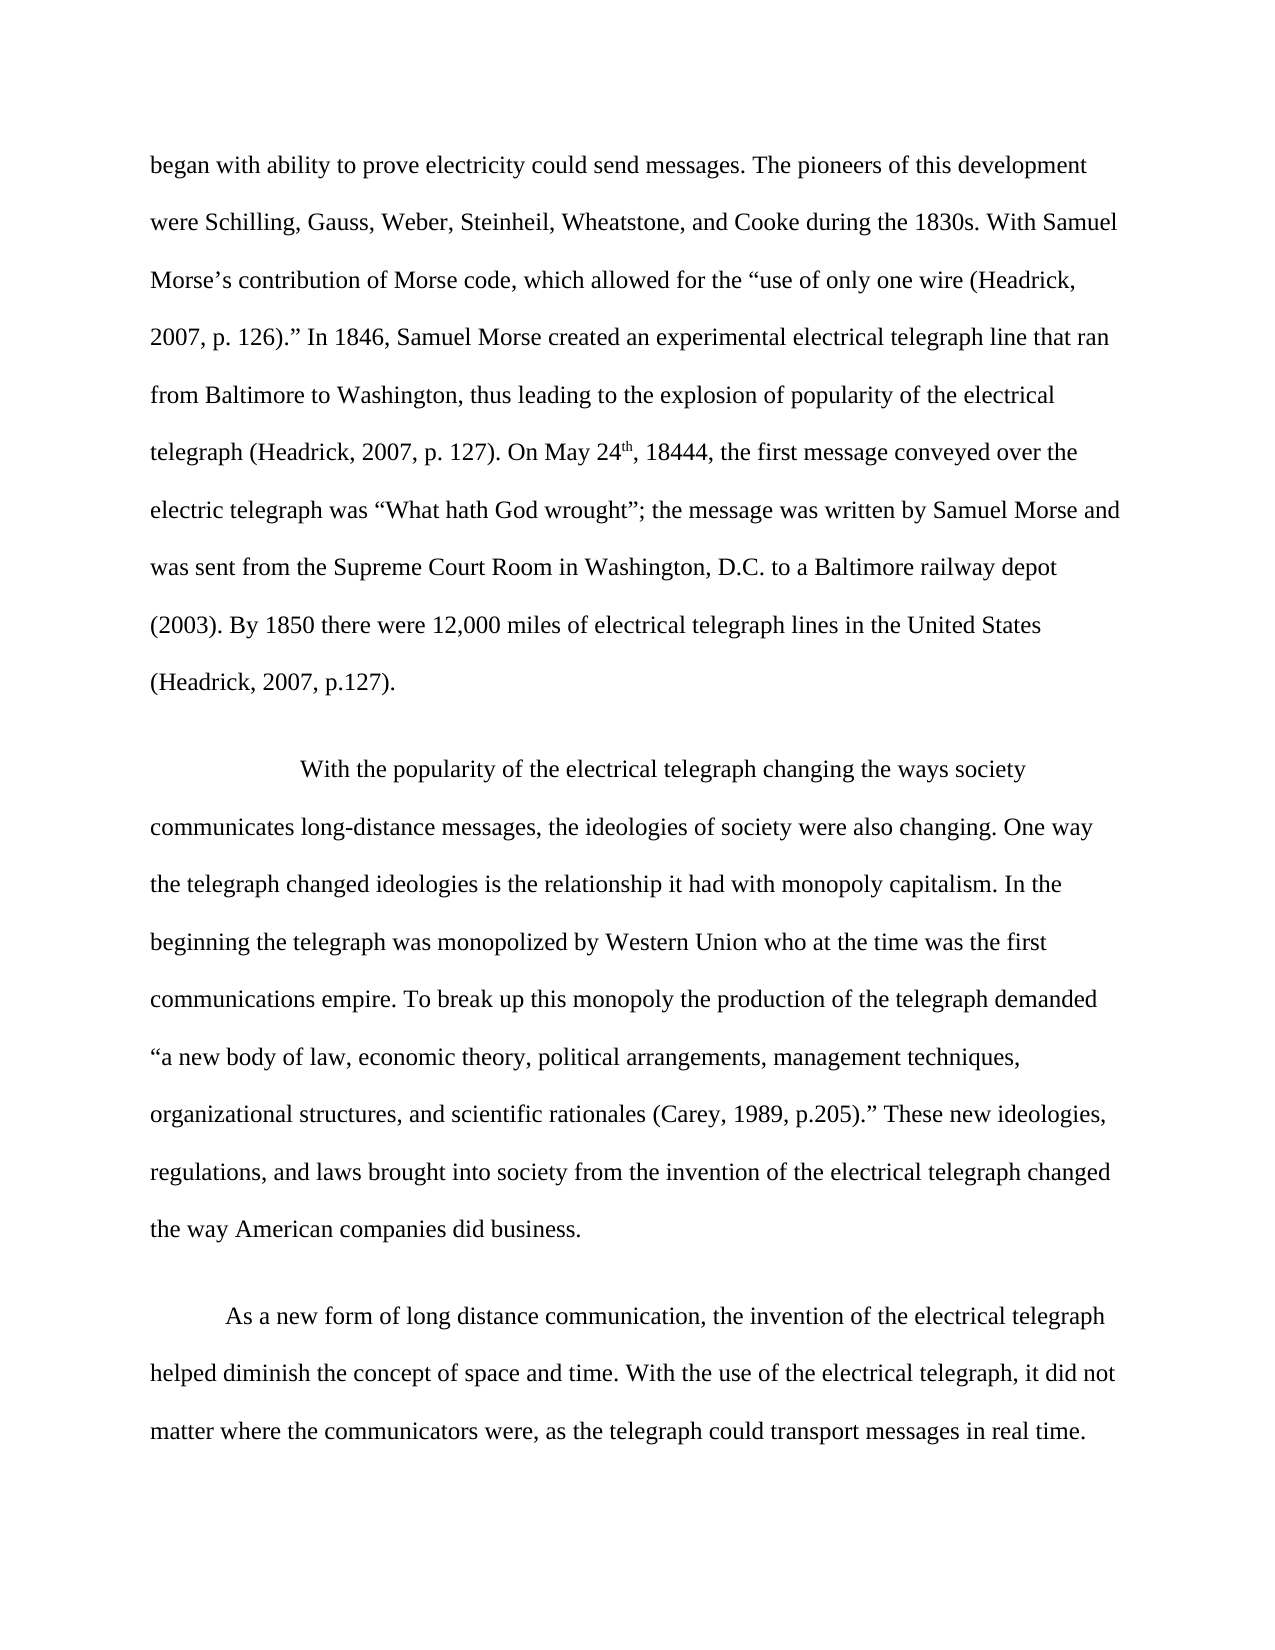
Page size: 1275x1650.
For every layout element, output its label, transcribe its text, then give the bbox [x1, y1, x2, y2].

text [150, 150, 1125, 696]
text With the popularity of the electrical telegraph changing the ways society communicates long-distance messages, the ideologies of society were also changing. One way the telegraph changed ideologies is the relationship it had with monopoly capitalism. In the beginning the telegraph was monopolized by Western Union who at the time was the first communications empire. To break up this monopoly the production of the telegraph demanded “a new body of law, economic theory, political arrangements, management techniques, organizational structures, and scientific rationales (Carey, 1989, p.205).” These new ideologies, regulations, and laws brought into society from the invention of the electrical telegraph changed the way American companies did business. [150, 754, 1125, 1243]
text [150, 1301, 1125, 1444]
